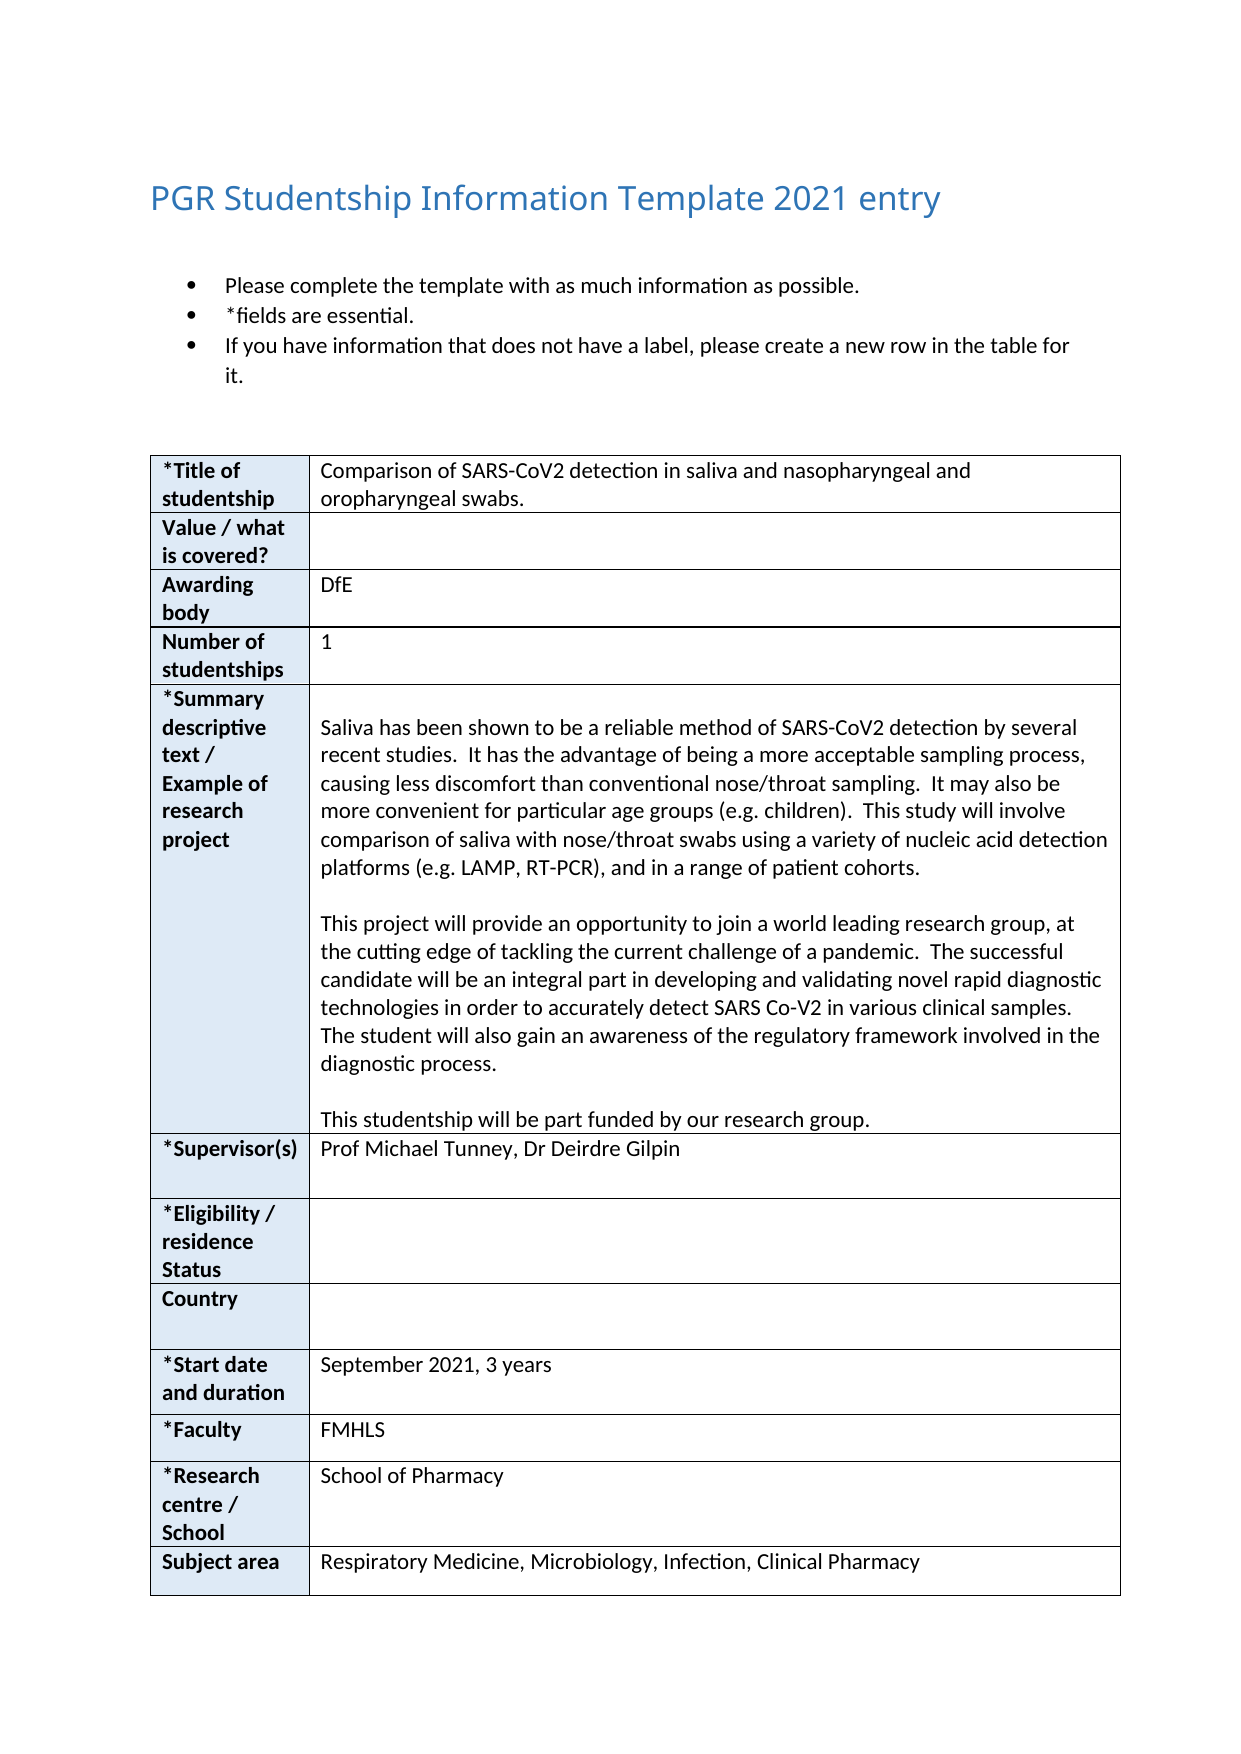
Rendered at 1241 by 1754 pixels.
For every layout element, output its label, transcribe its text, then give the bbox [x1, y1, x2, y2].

list Please complete the template with as much information as possible. [187, 271, 1090, 299]
table_cell FMHLS [310, 1415, 1120, 1461]
table_cell [310, 1284, 1120, 1349]
table_cell *Eligibility / residence Status [151, 1199, 309, 1283]
table_cell Subject area [151, 1547, 309, 1595]
table_cell [310, 1199, 1120, 1283]
subtitle PGR Studentship Information Template 2021 entry [150, 175, 1090, 220]
table_cell *Summary descriptive text / Example of research project [151, 685, 309, 1133]
table_cell School of Pharmacy [310, 1462, 1120, 1546]
table_cell Number of studentships [151, 628, 309, 683]
table_cell Value / what is covered? [151, 513, 309, 569]
table_cell *Research centre / School [151, 1462, 309, 1546]
table_cell Prof Michael Tunney, Dr Deirdre Gilpin [310, 1134, 1120, 1198]
table_cell *Start date and duration [151, 1350, 309, 1414]
table_cell September 2021, 3 years [310, 1350, 1120, 1414]
table_cell Respiratory Medicine, Microbiology, Infection, Clinical Pharmacy [310, 1547, 1120, 1595]
table_cell [310, 513, 1120, 569]
table_header Comparison of SARS-CoV2 detection in saliva and nasopharyngeal and oropharyngeal swabs. [310, 456, 1120, 512]
table_header *Title of studentship [151, 456, 309, 512]
table_cell *Supervisor(s) [151, 1134, 309, 1198]
table_cell Country [151, 1284, 309, 1349]
table_cell 1 [310, 628, 1120, 683]
list If you have information that does not have a label, please create a new row in the table for it. [187, 331, 1090, 389]
list *fields are essential. [187, 301, 1090, 329]
table_cell Saliva has been shown to be a reliable method of SARS-CoV2 detection by several recent studies. It has the advantage of being a more acceptable sampling process, causing less discomfort than conventional nose/throat sampling. It may also be more convenient for particular age groups (e.g. children). This study will involve comparison of saliva with nose/throat swabs using a variety of nucleic acid detection platforms (e.g. LAMP, RT-PCR), and in a range of patient cohorts. This project will provide an opportunity to join a world leading research group, at the cutting edge of tackling the current challenge of a pandemic. The successful candidate will be an integral part in developing and validating novel rapid diagnostic technologies in order to accurately detect SARS Co-V2 in various clinical samples. The student will also gain an awareness of the regulatory framework involved in the diagnostic process. This studentship will be part funded by our research group. [310, 685, 1120, 1133]
table_cell DfE [310, 570, 1120, 626]
table_cell Awarding body [151, 570, 309, 626]
table_cell *Faculty [151, 1415, 309, 1461]
